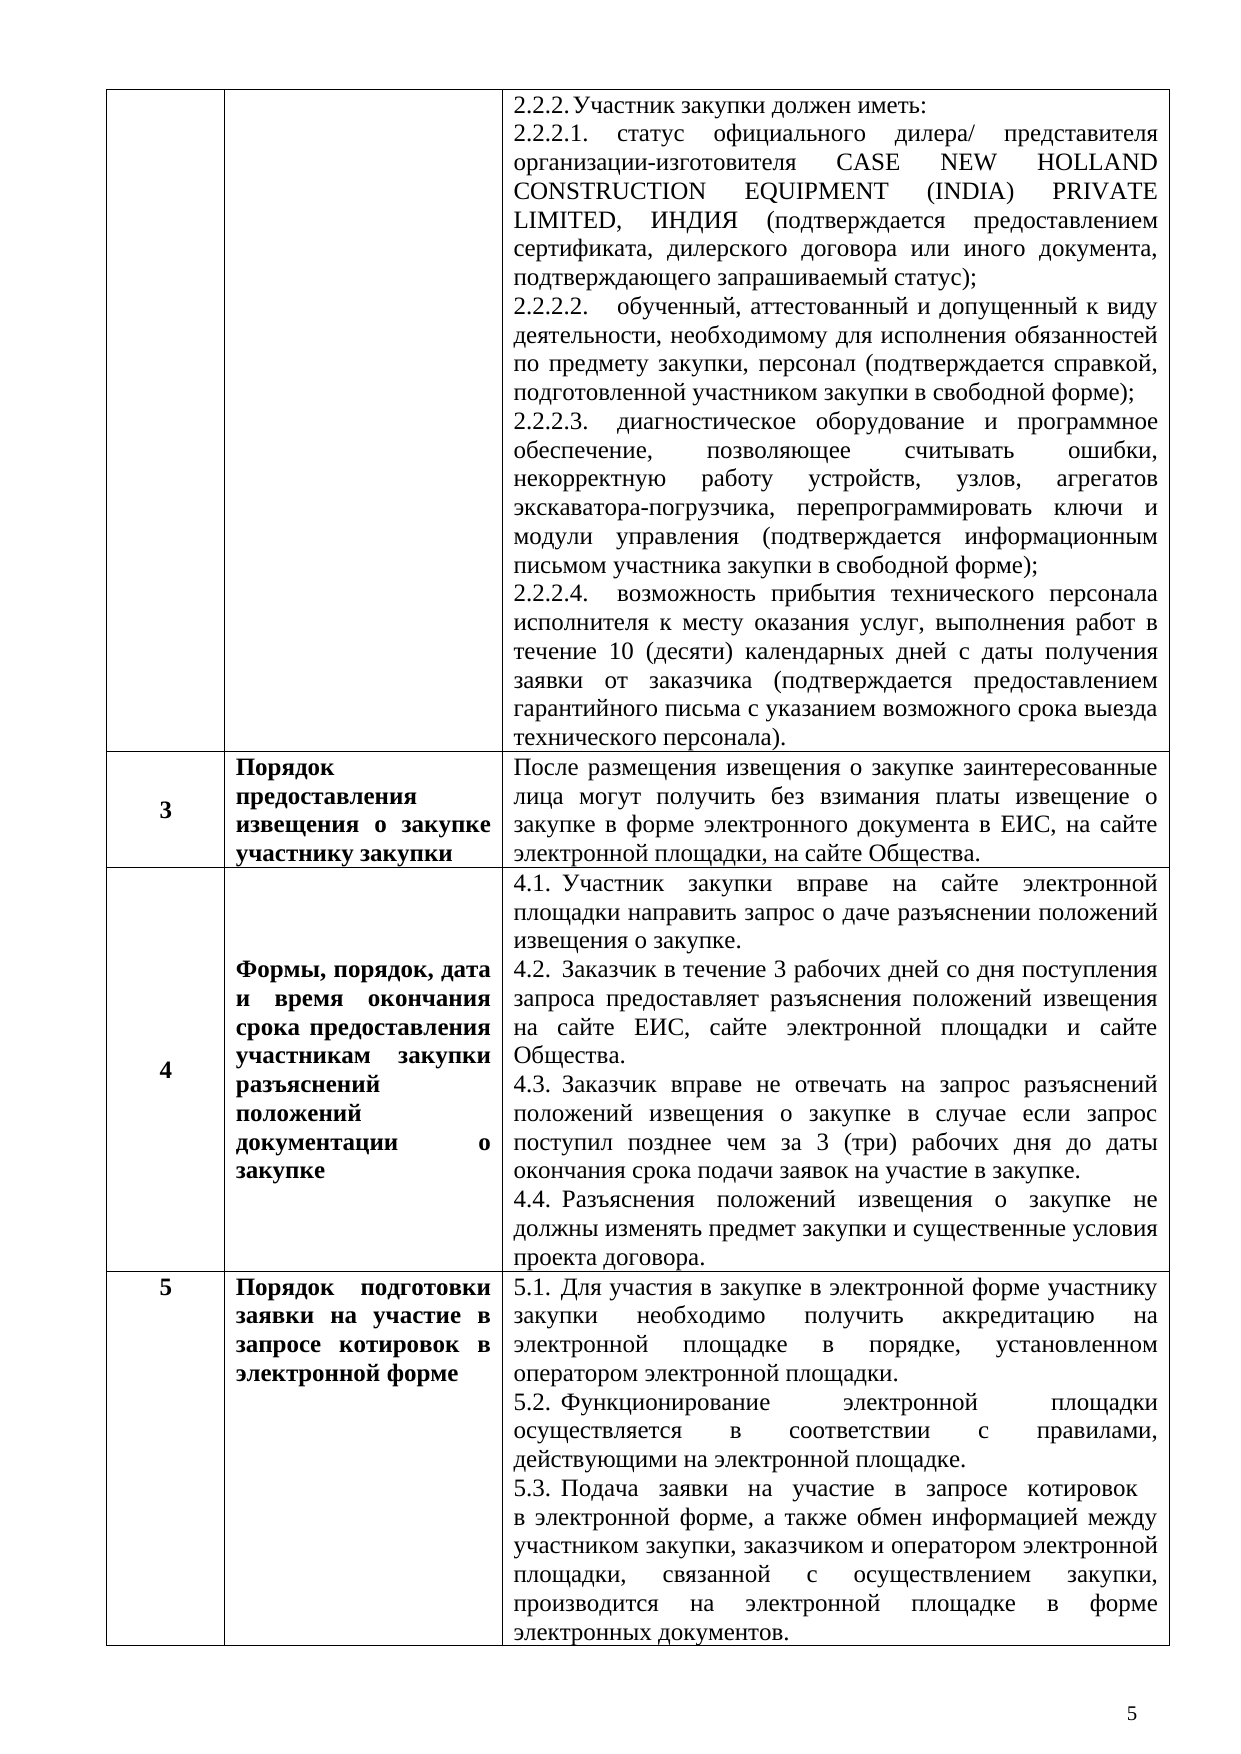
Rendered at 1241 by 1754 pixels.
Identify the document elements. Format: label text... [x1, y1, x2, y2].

table_cell 4 [107, 868, 224, 1271]
table_cell 3 [107, 752, 224, 867]
table_cell Порядок предоставления извещения о закупке участнику закупки [225, 752, 502, 867]
table_cell Участник закупки вправе на сайте электронной площадки направить запрос о даче разъяснении положений извещения о закупке. Заказчик в течение 3 рабочих дней со дня поступления запроса предоставляет разъяснения положений извещения на сайте ЕИС, сайте электронной площадки и сайте Общества. Заказчик вправе не отвечать на запрос разъяснений положений извещения о закупке в случае если запрос поступил позднее чем за 3 (три) рабочих дня до даты окончания срока подачи заявок на участие в закупке. Разъяснения положений извещения о закупке не должны изменять предмет закупки и существенные условия проекта договора. [503, 868, 1169, 1271]
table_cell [503, 90, 1169, 751]
table_cell [107, 90, 224, 751]
table_cell После размещения извещения о закупке заинтересованные лица могут получить без взимания платы извещение о закупке в форме электронного документа в ЕИС, на сайте электронной площадки, на сайте Общества. [503, 752, 1169, 867]
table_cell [225, 1272, 502, 1645]
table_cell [225, 90, 502, 751]
table_cell 5 [107, 1272, 224, 1645]
table_cell Формы, порядок, дата и время окончания срока предоставления участникам закупки разъяснений положений документации о закупке [225, 868, 502, 1271]
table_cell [503, 1272, 1169, 1645]
